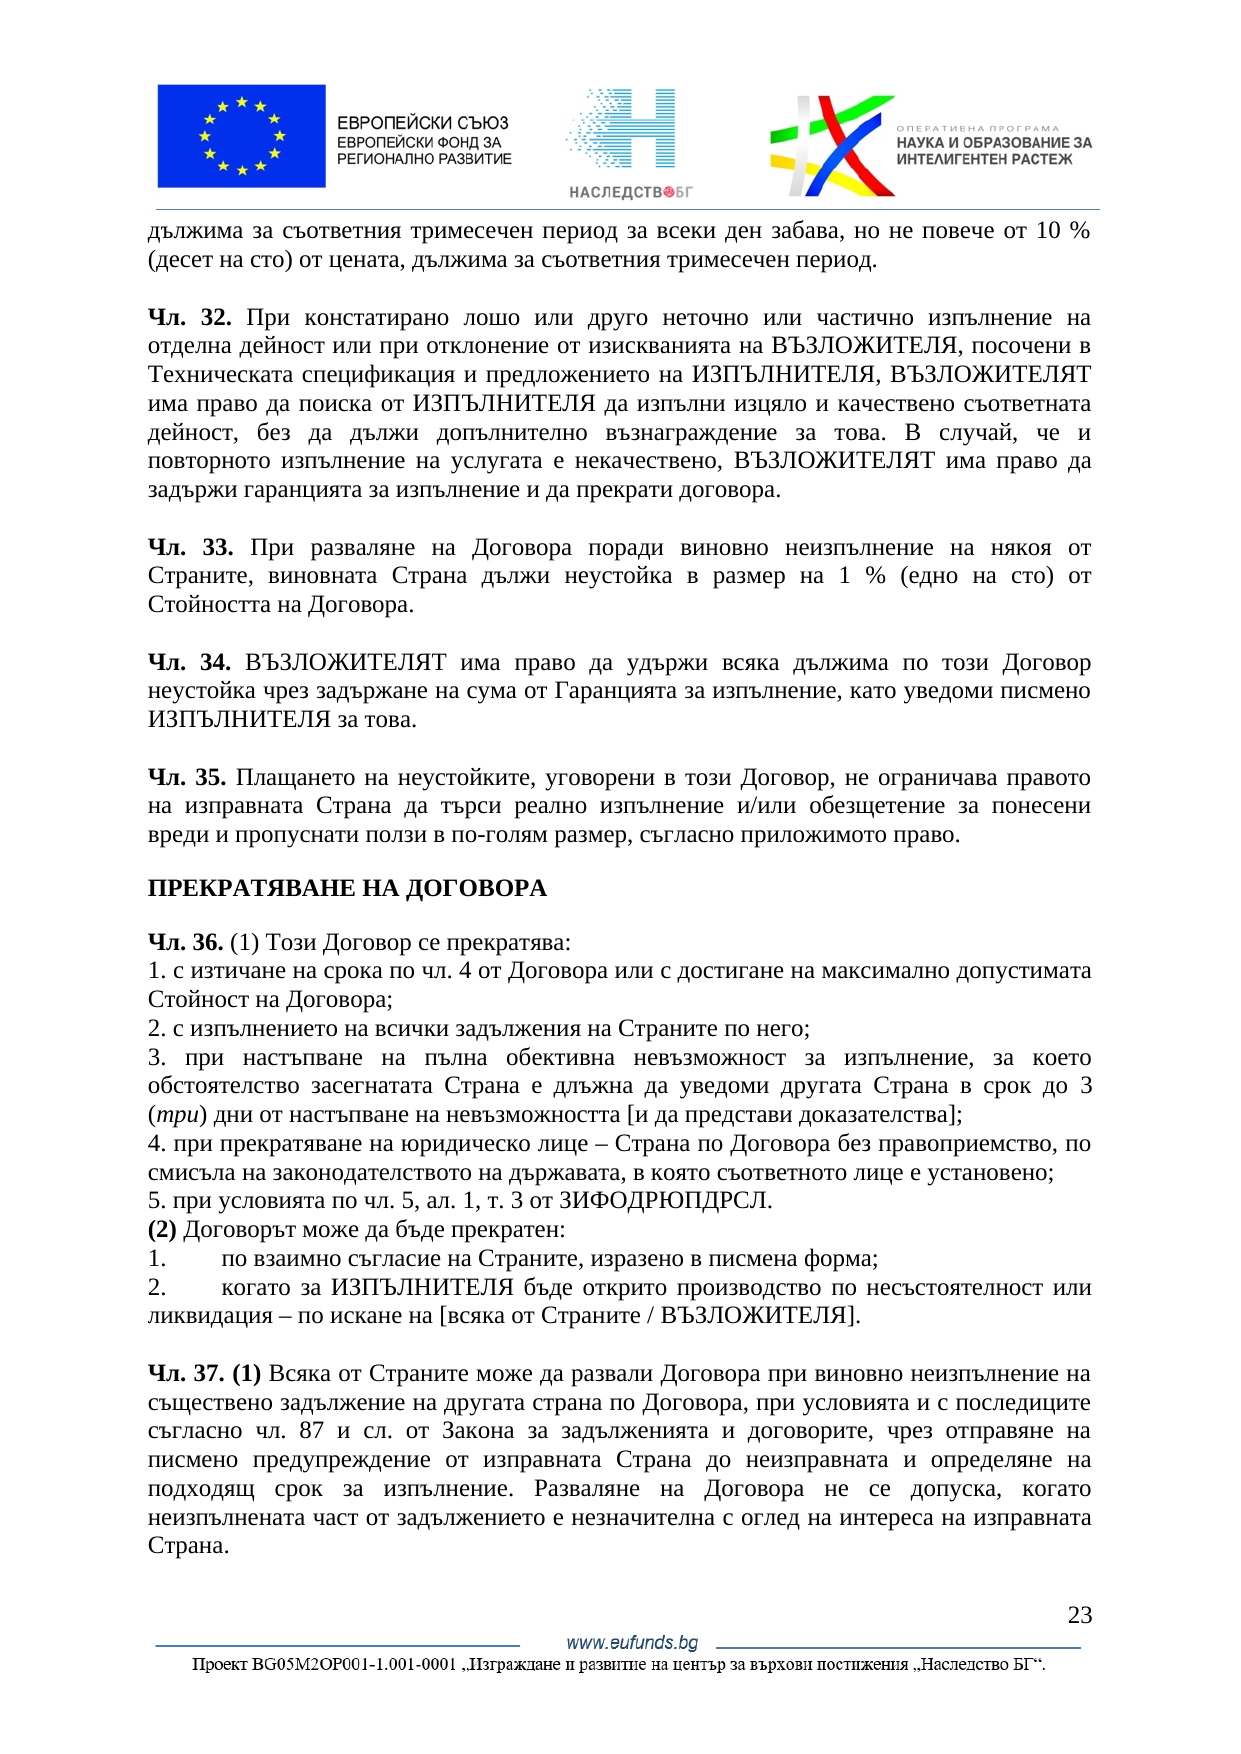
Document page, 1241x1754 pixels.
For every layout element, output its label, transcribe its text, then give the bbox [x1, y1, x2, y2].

picture [147, 1628, 1093, 1681]
text 1. по взаимно съгласие на Страните, изразено в писмена форма; [148, 1243, 1093, 1272]
text 3. при настъпване на пълна обективна невъзможност за изпълнение, за което обстоятелство засегнатата Страна е длъжна да уведоми другата Страна в срок до 3 (три) дни от настъпване на невъзможността [и да представи доказателства]; [148, 1042, 1093, 1128]
text 5. при условията по чл. 5, ал. 1, т. 3 от ЗИФОДРЮПДРСЛ. [148, 1185, 1093, 1214]
text 2. с изпълнението на всички задължения на Страните по него; [148, 1013, 1093, 1042]
text (2) Договорът може да бъде прекратен: [148, 1214, 1093, 1243]
text Чл. 35. Плащането на неустойките, уговорени в този Договор, не ограничава правото на изправната Страна да търси реално изпълнение и/или обезщетение за понесени вреди и пропуснати ползи в по-голям размер, съгласно приложимото право. [148, 762, 1093, 848]
text Чл. 36. (1) Този Договор се прекратява: [148, 927, 1093, 955]
text Чл. 37. (1) Всяка от Страните може да развали Договора при виновно неизпълнение на съществено задължение на другата страна по Договора, при условията и с последиците съгласно чл. 87 и сл. от Закона за задълженията и договорите, чрез отправяне на писмено предупреждение от изправната Страна до неизправната и определяне на подходящ срок за изпълнение. Разваляне на Договора не се допуска, когато неизпълнената част от задължението е незначителна с оглед на интереса на изправната Страна. [148, 1358, 1093, 1559]
picture [147, 73, 1107, 216]
text 2. когато за ИЗПЪЛНИТЕЛЯ бъде открито производство по несъстоятелност или ликвидация – по искане на [всяка от Страните / ВЪЗЛОЖИТЕЛЯ]. [148, 1272, 1093, 1329]
text Чл. 32. При констатирано лошо или друго неточно или частично изпълнение на отделна дейност или при отклонение от изискванията на ВЪЗЛОЖИТЕЛЯ, посочени в Техническата спецификация и предложението на ИЗПЪЛНИТЕЛЯ, ВЪЗЛОЖИТЕЛЯТ има право да поиска от ИЗПЪЛНИТЕЛЯ да изпълни изцяло и качествено съответната дейност, без да дължи допълнително възнаграждение за това. В случай, че и повторното изпълнение на услугата е некачествено, ВЪЗЛОЖИТЕЛЯТ има право да задържи гаранцията за изпълнение и да прекрати договора. [148, 302, 1093, 503]
text 1. с изтичане на срока по чл. 4 от Договора или с достигане на максимално допустимата Стойност на Договора; [148, 955, 1093, 1013]
text Чл. 34. ВЪЗЛОЖИТЕЛЯТ има право да удържи всяка дължима по този Договор неустойка чрез задържане на сума от Гаранцията за изпълнение, като уведоми писмено ИЗПЪЛНИТЕЛЯ за това. [148, 647, 1093, 733]
text 4. при прекратяване на юридическо лице – Страна по Договора без правоприемство, по смисъла на законодателството на държавата, в която съответното лице е установено; [148, 1128, 1093, 1185]
text Чл. 33. При разваляне на Договора поради виновно неизпълнение на някоя от Страните, виновната Страна дължи неустойка в размер на 1 % (едно на сто) от Стойността на Договора. [148, 532, 1093, 618]
text ПРЕКРАТЯВАНЕ НА ДОГОВОРА [148, 873, 1093, 902]
